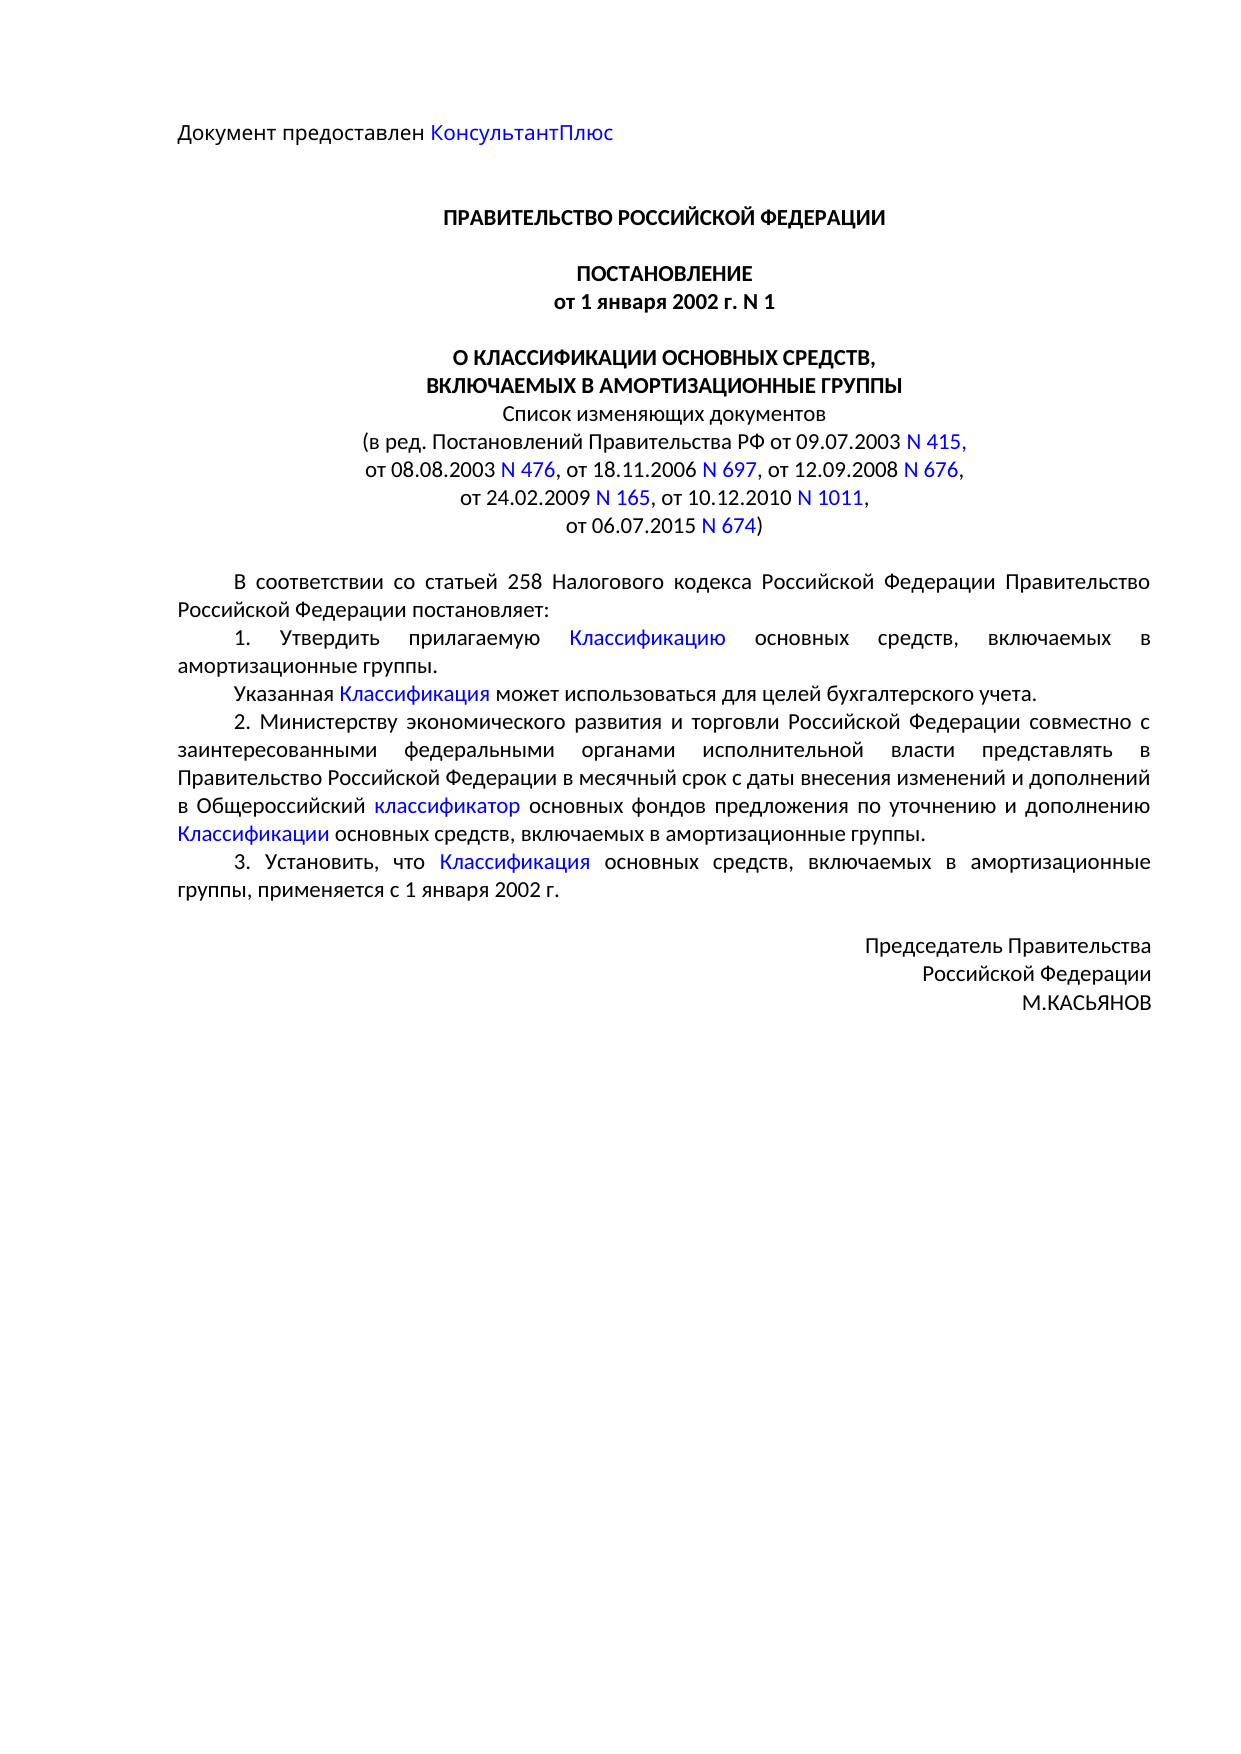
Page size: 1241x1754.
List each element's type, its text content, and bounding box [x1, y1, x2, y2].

text 2. Министерству экономического развития и торговли Российской Федерации совместно с заинтересованными федеральными органами исполнительной власти представлять в Правительство Российской Федерации в месячный срок с даты внесения изменений и дополнений в Общероссийский классификатор основных фондов предложения по уточнению и дополнению Классификации основных средств, включаемых в амортизационные группы. [177, 707, 1152, 847]
title О КЛАССИФИКАЦИИ ОСНОВНЫХ СРЕДСТВ, [177, 343, 1152, 371]
text от 08.08.2003 N 476, от 18.11.2006 N 697, от 12.09.2008 N 676, [177, 455, 1152, 483]
title ВКЛЮЧАЕМЫХ В АМОРТИЗАЦИОННЫЕ ГРУППЫ [177, 371, 1152, 399]
text В соответствии со статьей 258 Налогового кодекса Российской Федерации Правительство Российской Федерации постановляет: [177, 567, 1152, 623]
text Председатель Правительства [177, 932, 1152, 959]
text 1. Утвердить прилагаемую Классификацию основных средств, включаемых в амортизационные группы. [177, 623, 1152, 679]
text Российской Федерации [177, 959, 1152, 988]
title ПРАВИТЕЛЬСТВО РОССИЙСКОЙ ФЕДЕРАЦИИ [177, 203, 1152, 231]
text Список изменяющих документов [177, 399, 1152, 427]
text Указанная Классификация может использоваться для целей бухгалтерского учета. [177, 679, 1152, 707]
title от 1 января 2002 г. N 1 [177, 287, 1152, 315]
text (в ред. Постановлений Правительства РФ от 09.07.2003 N 415, [177, 427, 1152, 455]
text от 24.02.2009 N 165, от 10.12.2010 N 1011, [177, 483, 1152, 511]
text 3. Установить, что Классификация основных средств, включаемых в амортизационные группы, применяется с 1 января 2002 г. [177, 847, 1152, 903]
title ПОСТАНОВЛЕНИЕ [177, 259, 1152, 287]
title Документ предоставлен КонсультантПлюс [177, 118, 1152, 175]
text от 06.07.2015 N 674) [177, 511, 1152, 539]
text М.КАСЬЯНОВ [177, 988, 1152, 1016]
